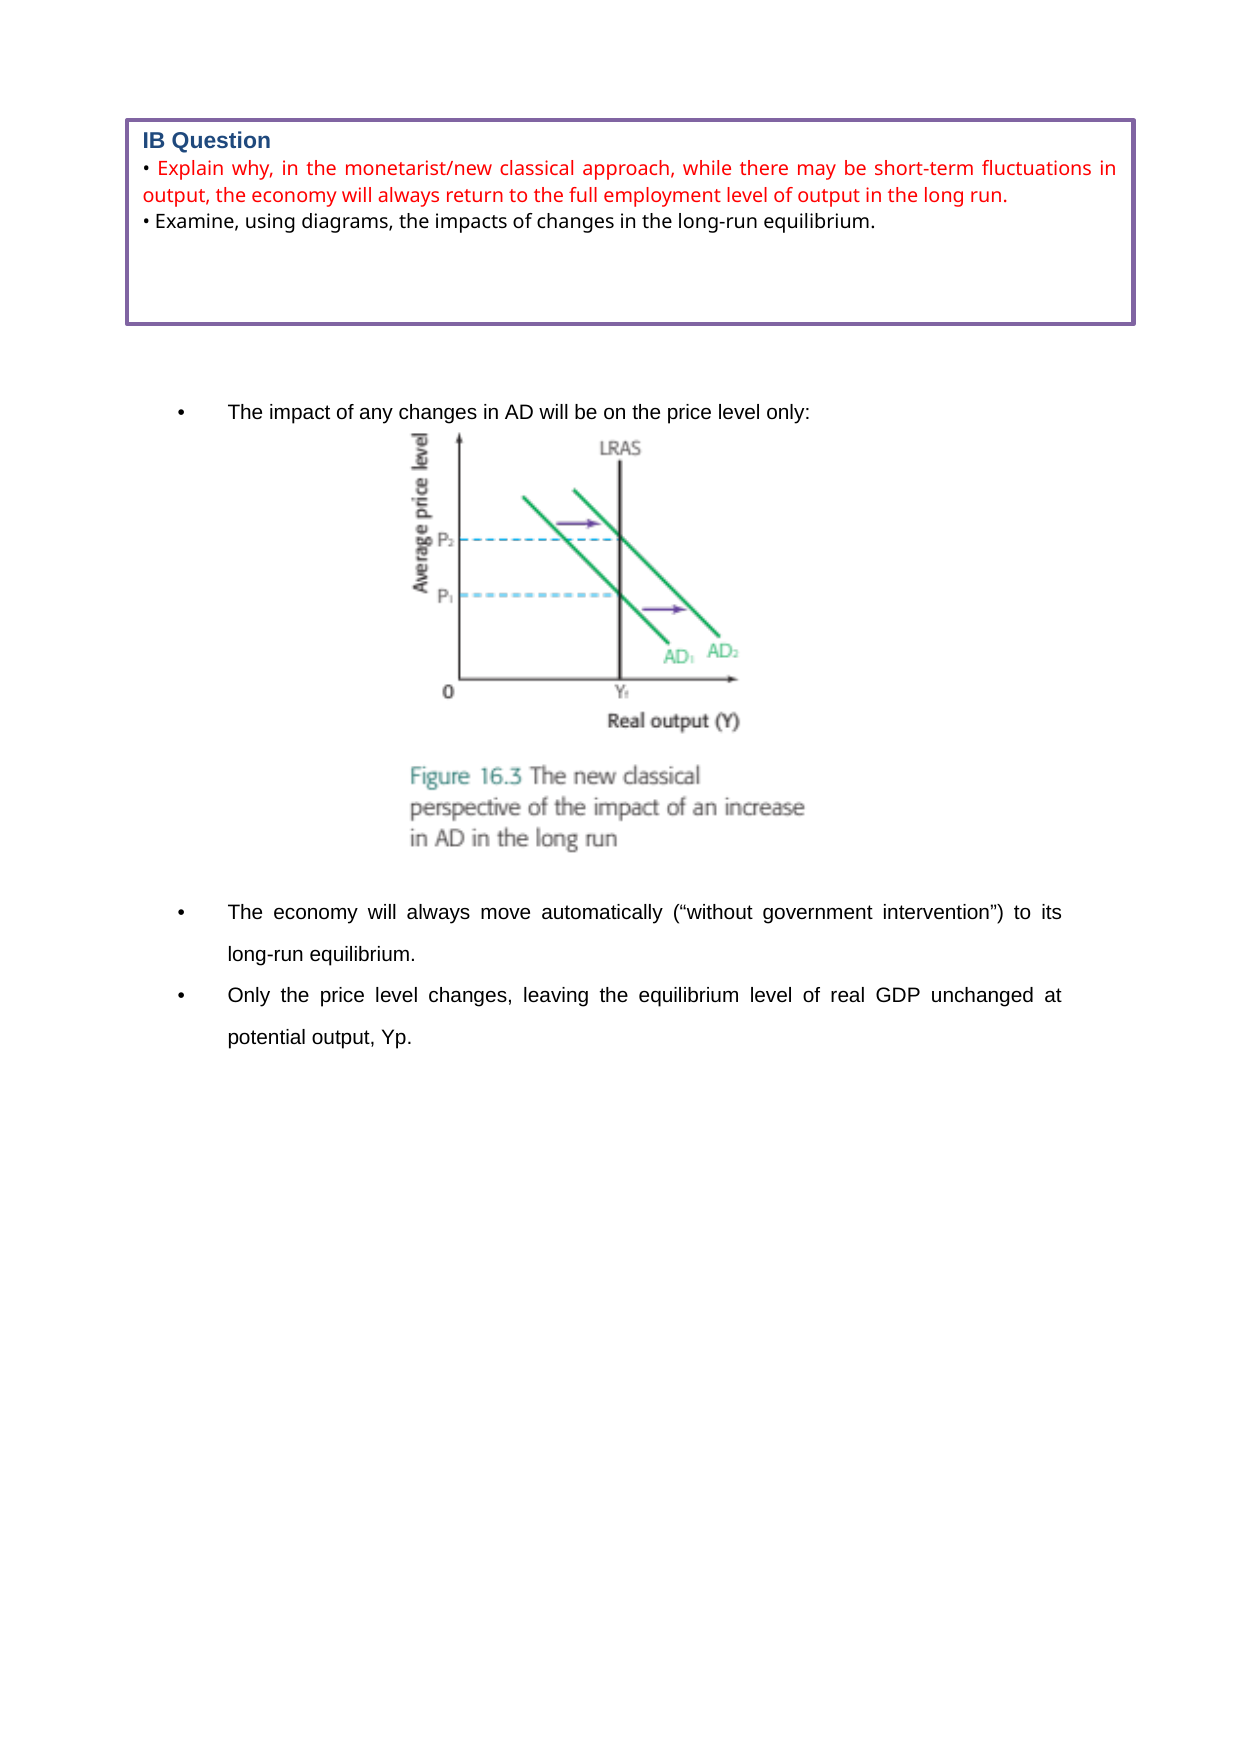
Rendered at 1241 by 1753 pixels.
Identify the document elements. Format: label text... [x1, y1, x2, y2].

list The impact of any changes in AD will be on the price level only: [177, 391, 1063, 432]
list The economy will always move automatically (“without government intervention”) to its long-run equilibrium. [177, 891, 1063, 974]
list Only the price level changes, leaving the equilibrium level of real GDP unchanged at potential output, Yp. [177, 974, 1063, 1057]
